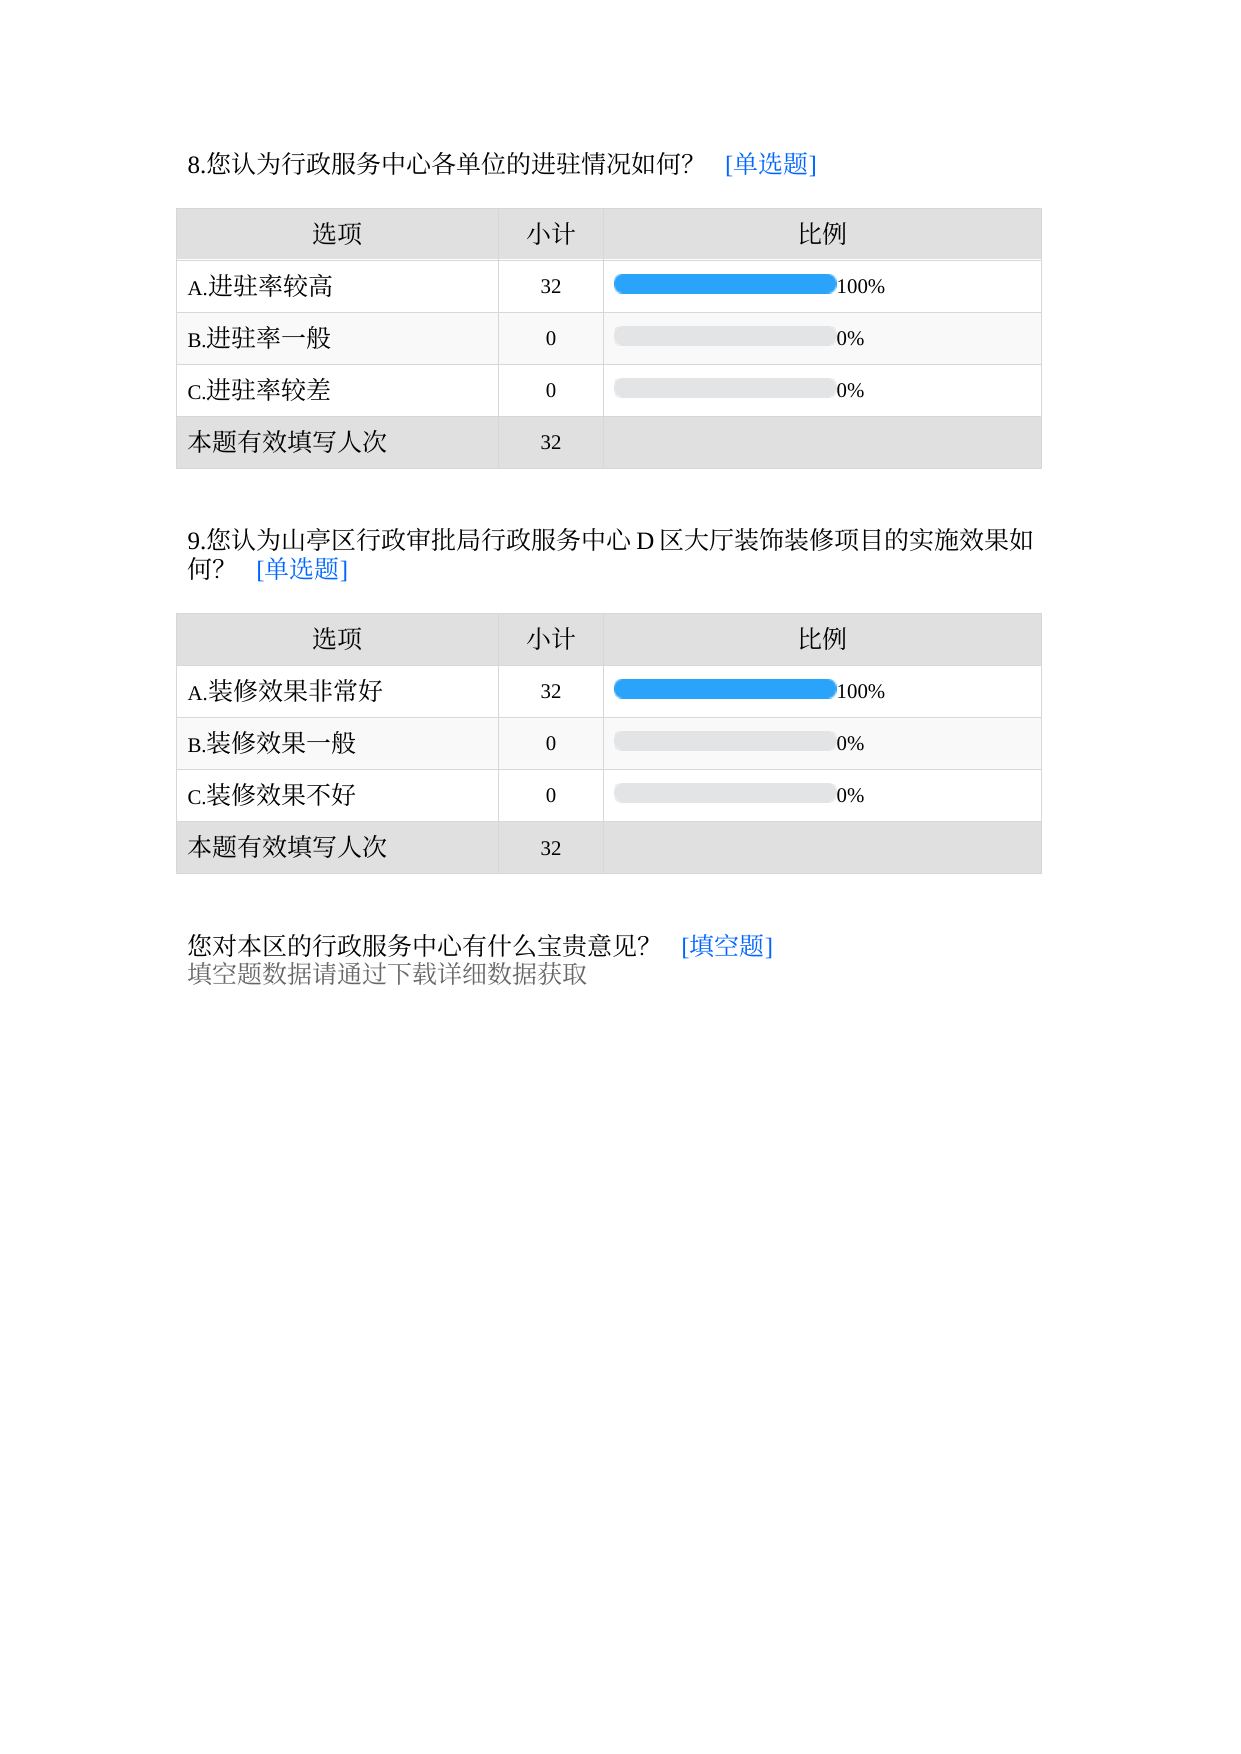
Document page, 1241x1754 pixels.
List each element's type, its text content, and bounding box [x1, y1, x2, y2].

picture [614, 274, 837, 294]
table_header 小计 [499, 209, 603, 259]
table_cell B.进驻率一般 [177, 313, 498, 364]
picture [614, 378, 837, 398]
picture [614, 783, 837, 803]
table_cell 本题有效填写人次 [177, 822, 498, 873]
table_header 小计 [499, 614, 603, 665]
table_cell 0 [499, 313, 603, 364]
table_cell 32 [499, 666, 603, 717]
table_cell 100% [604, 666, 1041, 717]
table_cell A.进驻率较高 [177, 261, 498, 312]
table_cell B.装修效果一般 [177, 718, 498, 769]
table_cell [604, 417, 1041, 468]
picture [614, 679, 837, 699]
table_cell 100% [604, 261, 1041, 312]
table_cell A.装修效果非常好 [177, 666, 498, 717]
table_cell 0% [604, 365, 1041, 416]
table_cell 32 [499, 417, 603, 468]
text 您对本区的行政服务中心有什么宝贵意见？ [填空题] [187, 932, 1053, 960]
table_cell 0 [499, 365, 603, 416]
table_cell 32 [499, 822, 603, 873]
table_cell 0% [604, 313, 1041, 364]
table_header 选项 [177, 209, 498, 259]
text 9.您认为山亭区行政审批局行政服务中心D区大厅装饰装修项目的实施效果如何？ [单选题] [187, 526, 1053, 584]
table_cell [604, 822, 1041, 873]
table_cell 0 [499, 718, 603, 769]
table_cell C.进驻率较差 [177, 365, 498, 416]
table_cell 0 [499, 770, 603, 821]
table_cell 本题有效填写人次 [177, 417, 498, 468]
table_header 比例 [604, 614, 1041, 665]
table_cell 0% [604, 718, 1041, 769]
table_cell 32 [499, 261, 603, 312]
table_cell C.装修效果不好 [177, 770, 498, 821]
table_cell 0% [604, 770, 1041, 821]
picture [614, 326, 837, 346]
table_header 选项 [177, 614, 498, 665]
table_header 比例 [604, 209, 1041, 259]
text 8.您认为行政服务中心各单位的进驻情况如何？ [单选题] [187, 150, 1053, 179]
text 填空题数据请通过下载详细数据获取 [187, 960, 1053, 989]
picture [614, 731, 837, 751]
